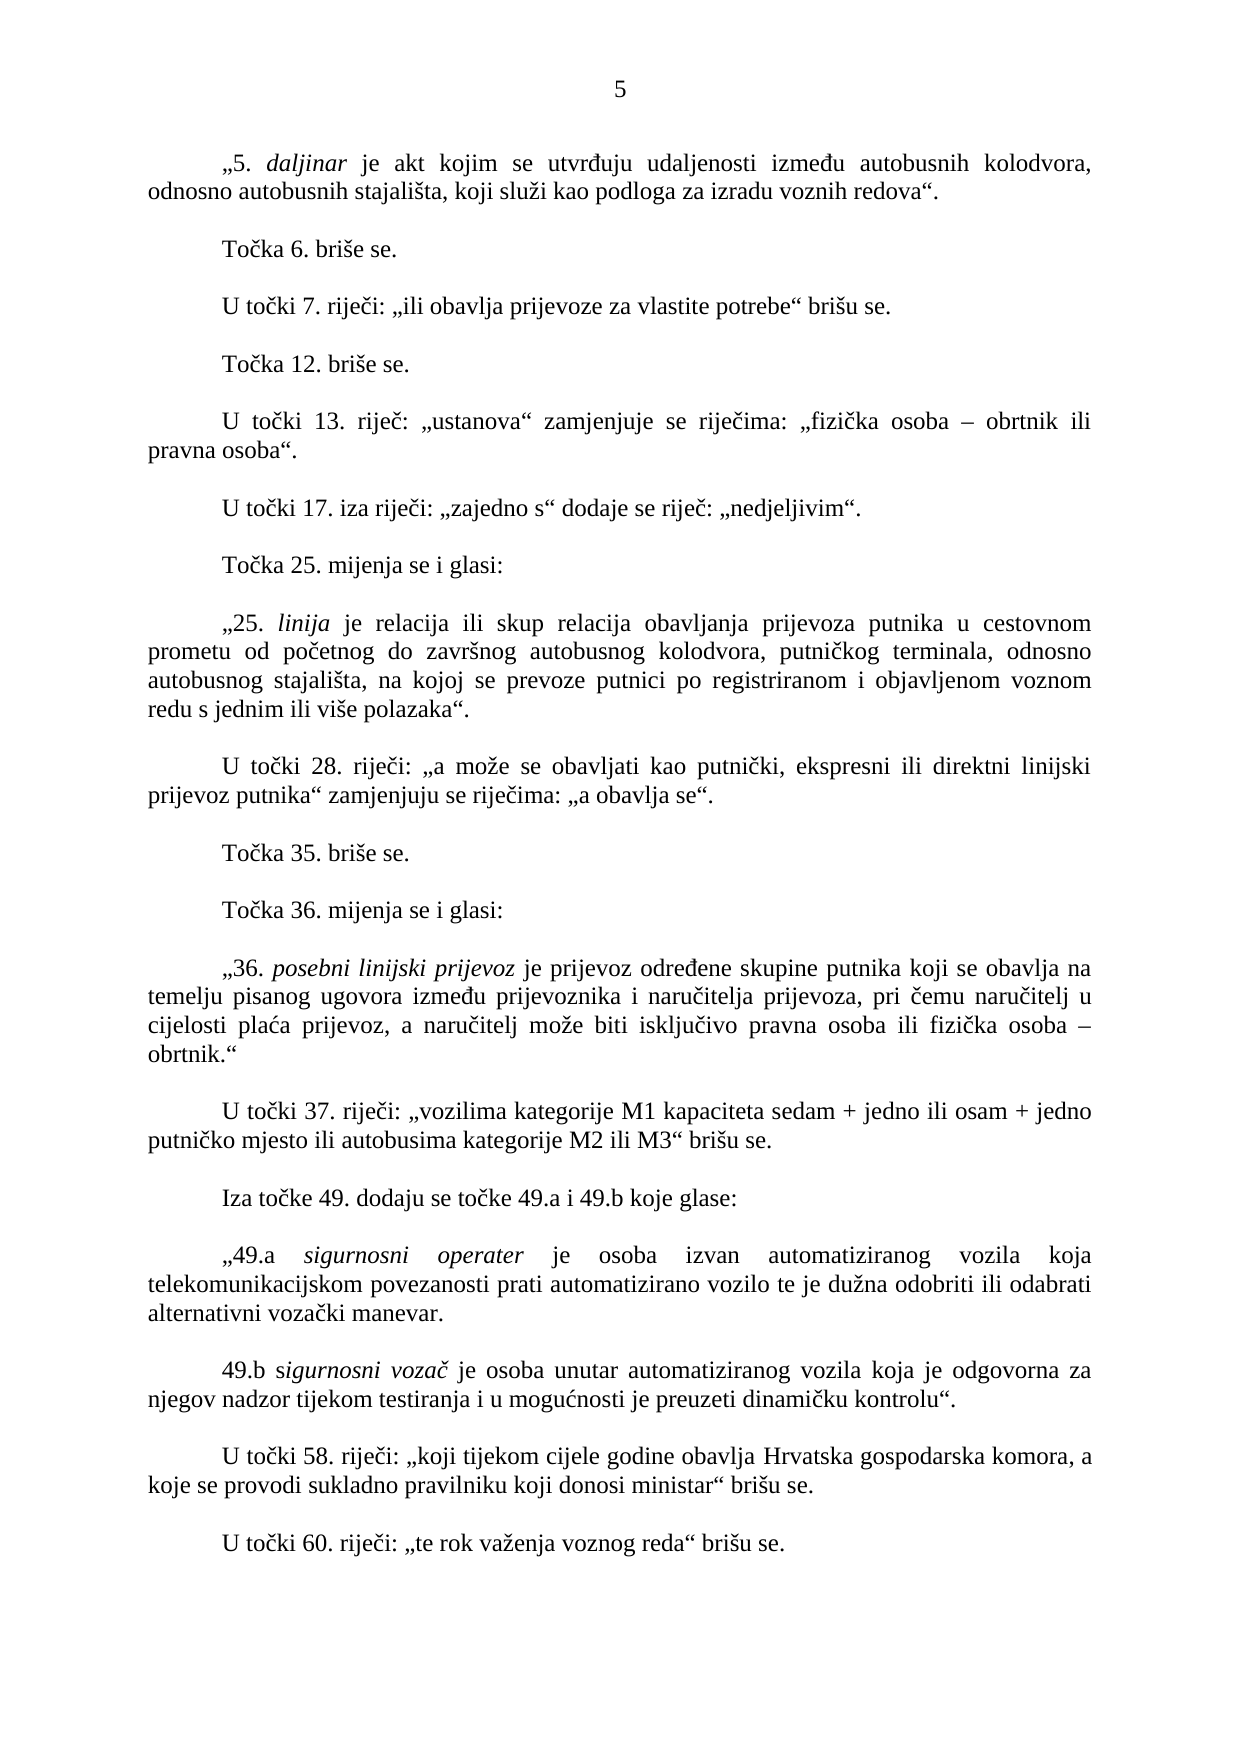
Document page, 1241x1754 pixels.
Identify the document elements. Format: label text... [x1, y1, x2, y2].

text U točki 37. riječi: „vozilima kategorije M1 kapaciteta sedam + jedno ili osam + jedno putničko mjesto ili autobusima kategorije M2 ili M3“ brišu se. [148, 1096, 1092, 1154]
text U točki 13. riječ: „ustanova“ zamjenjuje se riječima: „fizička osoba – obrtnik ili pravna osoba“. [148, 406, 1092, 464]
text „49.a sigurnosni operater je osoba izvan automatiziranog vozila koja telekomunikacijskom povezanosti prati automatizirano vozilo te je dužna odobriti ili odabrati alternativni vozački manevar. [148, 1240, 1092, 1326]
text Točka 36. mijenja se i glasi: [148, 895, 1092, 924]
text U točki 7. riječi: „ili obavlja prijevoze za vlastite potrebe“ brišu se. [148, 291, 1092, 320]
text U točki 17. iza riječi: „zajedno s“ dodaje se riječ: „nedjeljivim“. [148, 493, 1092, 521]
text „5. daljinar je akt kojim se utvrđuju udaljenosti između autobusnih kolodvora, odnosno autobusnih stajališta, koji služi kao podloga za izradu voznih redova“. [148, 148, 1092, 205]
text U točki 58. riječi: „koji tijekom cijele godine obavlja Hrvatska gospodarska komora, a koje se provodi sukladno pravilniku koji donosi ministar“ brišu se. [148, 1441, 1092, 1499]
text U točki 28. riječi: „a može se obavljati kao putnički, ekspresni ili direktni linijski prijevoz putnika“ zamjenjuju se riječima: „a obavlja se“. [148, 751, 1092, 809]
text „25. linija je relacija ili skup relacija obavljanja prijevoza putnika u cestovnom prometu od početnog do završnog autobusnog kolodvora, putničkog terminala, odnosno autobusnog stajališta, na kojoj se prevoze putnici po registriranom i objavljenom voznom redu s jednim ili više polazaka“. [148, 608, 1092, 723]
text 49.b sigurnosni vozač je osoba unutar automatiziranog vozila koja je odgovorna za njegov nadzor tijekom testiranja i u mogućnosti je preuzeti dinamičku kontrolu“. [148, 1355, 1092, 1413]
text „36. posebni linijski prijevoz je prijevoz određene skupine putnika koji se obavlja na temelju pisanog ugovora između prijevoznika i naručitelja prijevoza, pri čemu naručitelj u cijelosti plaća prijevoz, a naručitelj može biti isključivo pravna osoba ili fizička osoba – obrtnik.“ [148, 953, 1092, 1068]
text Točka 35. briše se. [148, 838, 1092, 866]
text Točka 12. briše se. [148, 349, 1092, 378]
text Točka 6. briše se. [148, 234, 1092, 263]
text U točki 60. riječi: „te rok važenja voznog reda“ brišu se. [148, 1528, 1092, 1556]
text Točka 25. mijenja se i glasi: [148, 550, 1092, 579]
text Iza točke 49. dodaju se točke 49.a i 49.b koje glase: [148, 1183, 1092, 1211]
